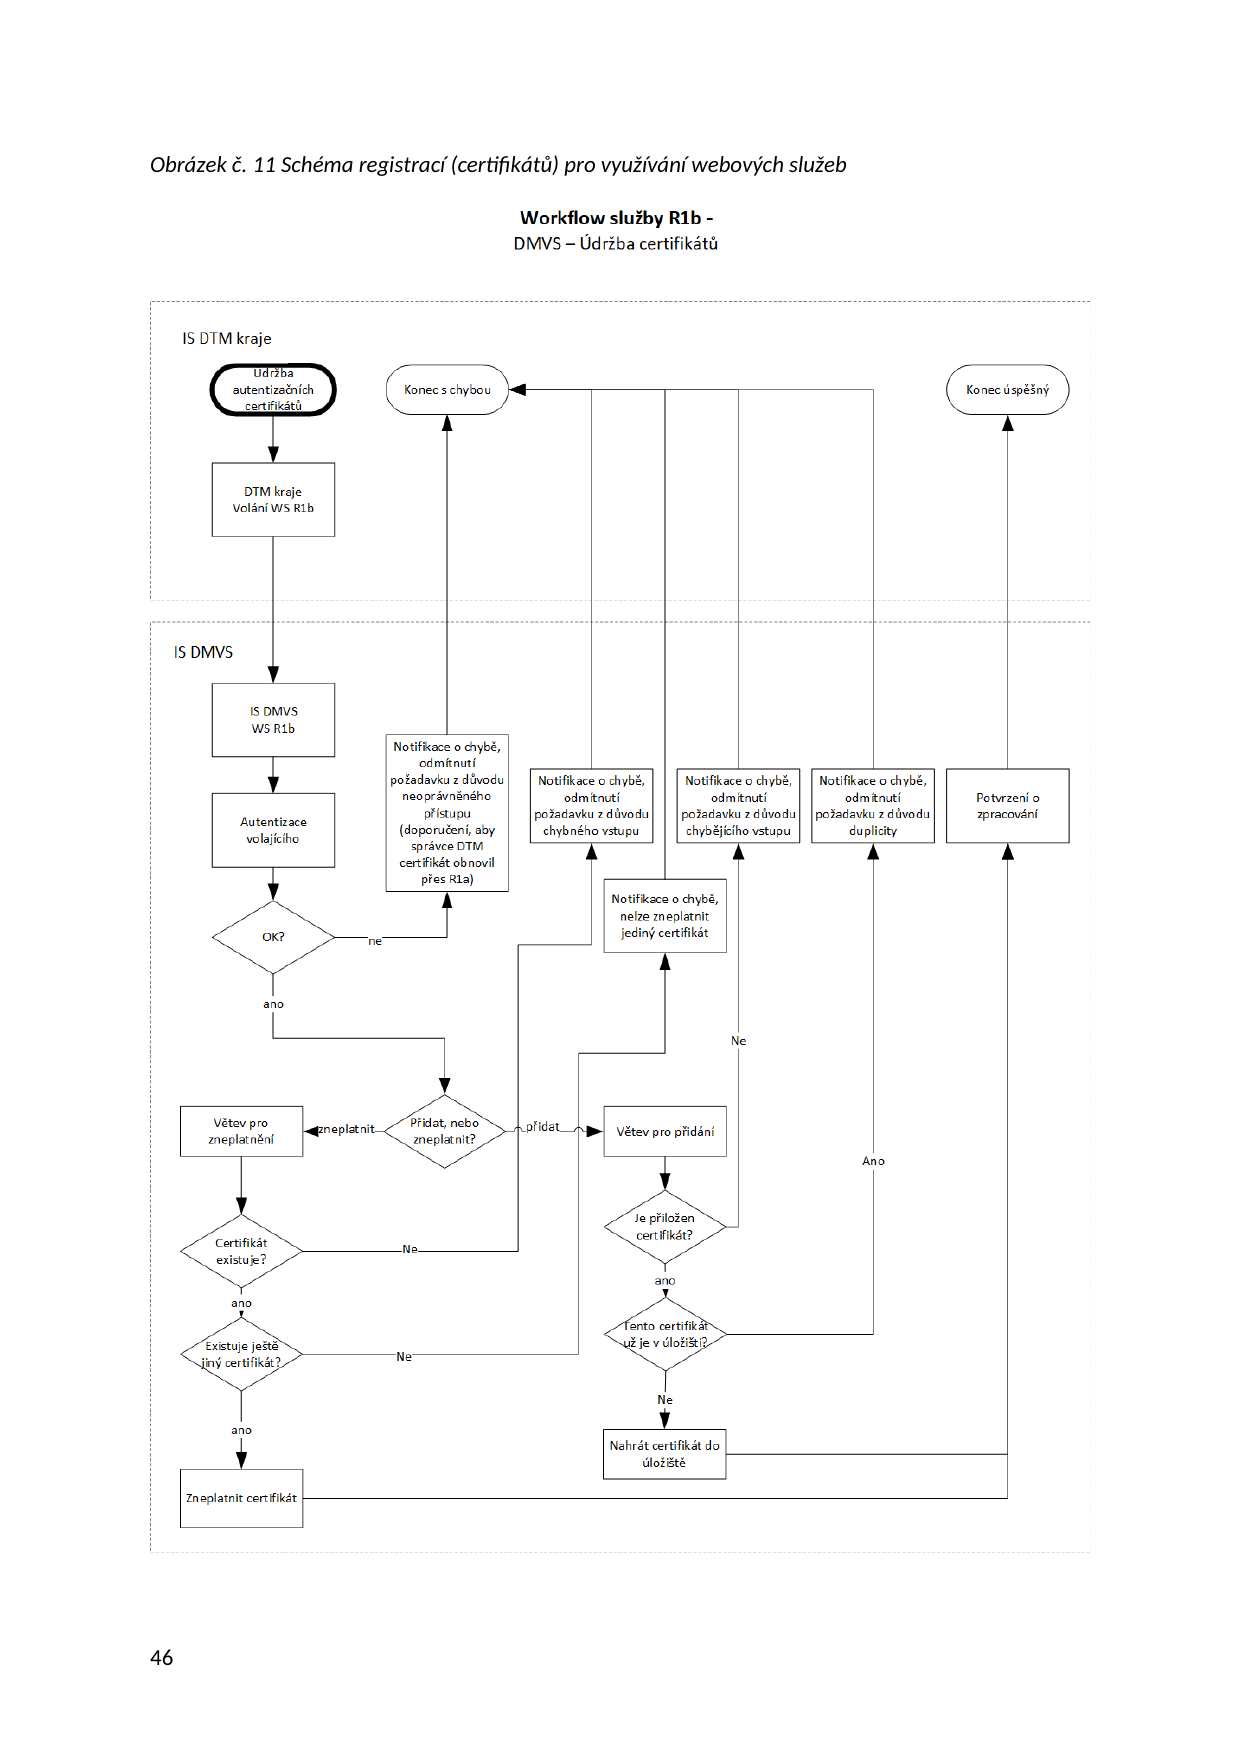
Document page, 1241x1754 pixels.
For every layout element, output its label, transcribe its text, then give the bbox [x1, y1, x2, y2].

picture [150, 198, 1091, 1553]
text Obrázek č. 11 Schéma registrací (certifikátů) pro využívání webových služeb [150, 150, 1090, 178]
